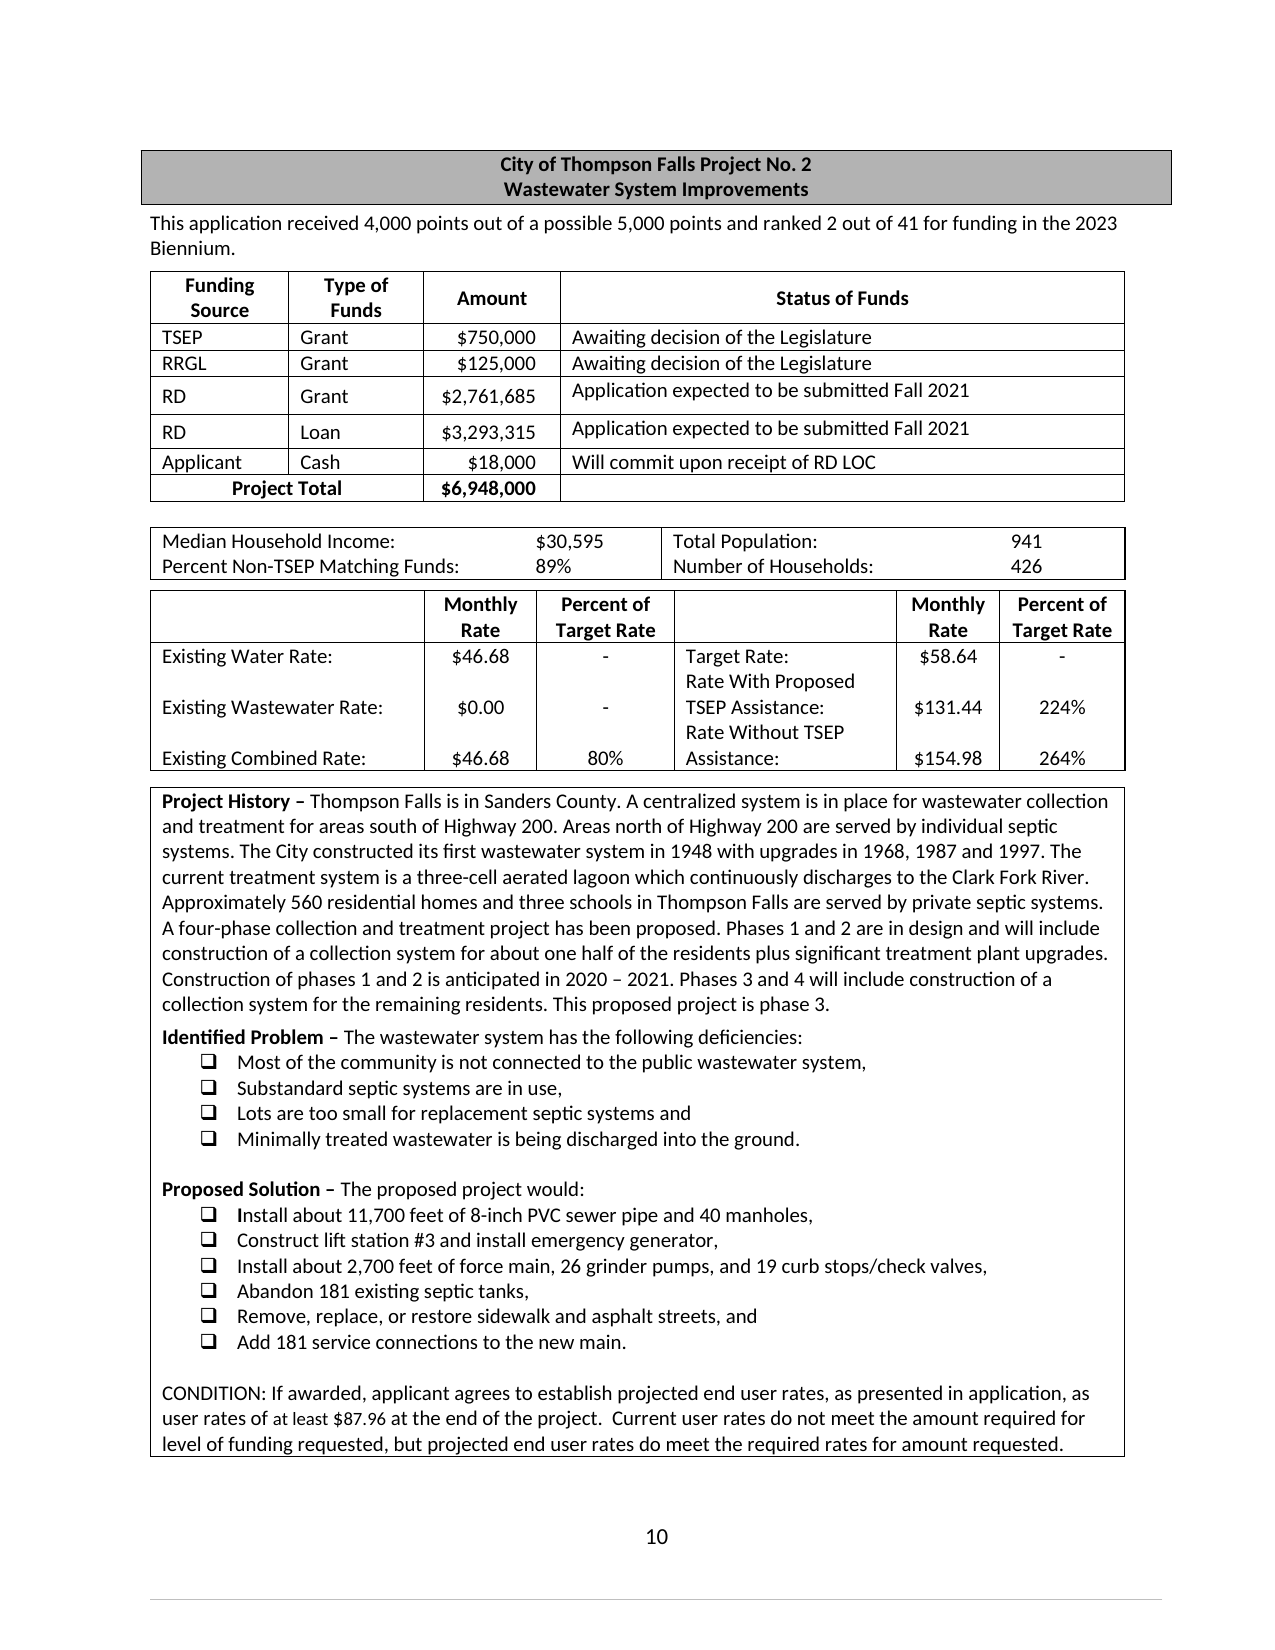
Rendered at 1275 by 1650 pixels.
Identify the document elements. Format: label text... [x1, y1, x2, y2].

table_cell - [537, 669, 674, 719]
table_cell RD [151, 377, 288, 414]
table_header Funding Source [151, 272, 288, 323]
table_header $30,595 [524, 528, 661, 554]
table_cell Application expected to be submitted Fall 2021 [561, 377, 1124, 414]
table_cell Will commit upon receipt of RD LOC [561, 449, 1124, 474]
table_cell - [537, 643, 674, 669]
table_header Median Household Income: [151, 528, 524, 554]
table_header Amount [424, 272, 560, 323]
table_cell 89% [524, 554, 661, 579]
table_cell $131.44 [897, 669, 999, 719]
table_cell Existing Combined Rate: [151, 720, 424, 770]
table_cell Rate With Proposed TSEP Assistance: [675, 669, 896, 719]
table_header Project History – Thompson Falls is in Sanders County. A centralized system is in place for wastewater collection and treatment for areas south of Highway 200. Areas north of Highway 200 are served by individual septic systems. The City constructed its first wastewater system in 1948 with upgrades in 1968, 1987 and 1997. The current treatment system is a three-cell aerated lagoon which continuously discharges to the Clark Fork River. Approximately 560 residential homes and three schools in Thompson Falls are served by private septic systems. A four-phase collection and treatment project has been proposed. Phases 1 and 2 are in design and will include construction of a collection system for about one half of the residents plus significant treatment plant upgrades. Construction of phases 1 and 2 is anticipated in 2020 – 2021. Phases 3 and 4 will include construction of a collection system for the remaining residents. This proposed project is phase 3. Identified Problem – The wastewater system has the following deficiencies: Most of the community is not connected to the public wastewater system, Substandard septic systems are in use, Lots are too small for replacement septic systems and Minimally treated wastewater is being discharged into the ground. Proposed Solution – The proposed project would: Install about 11,700 feet of 8-inch PVC sewer pipe and 40 manholes, Construct lift station #3 and install emergency generator, Install about 2,700 feet of force main, 26 grinder pumps, and 19 curb stops/check valves, Abandon 181 existing septic tanks, Remove, replace, or restore sidewalk and asphalt streets, and Add 181 service connections to the new main. CONDITION: If awarded, applicant agrees to establish projected end user rates, as presented in application, as user rates of at least $87.96 at the end of the project. Current user rates do not meet the amount required for level of funding requested, but projected end user rates do meet the required rates for amount requested. [151, 788, 1124, 1456]
table_cell $750,000 [424, 324, 560, 349]
table_cell $6,948,000 [424, 475, 560, 501]
table_cell Percent Non-TSEP Matching Funds: [151, 554, 524, 579]
table_header [675, 591, 896, 642]
table_cell 80% [537, 720, 674, 770]
table_header Percent of Target Rate [1000, 591, 1124, 642]
table_cell TSEP [151, 324, 288, 349]
table_header Status of Funds [561, 272, 1124, 323]
table_cell Loan [289, 415, 423, 448]
table_cell Target Rate: [675, 643, 896, 669]
table_cell $3,293,315 [424, 415, 560, 448]
subtitle This application received 4,000 points out of a possible 5,000 points and ranked 2 out of 41 for funding in the 2023 Biennium. [150, 210, 1162, 261]
table_cell Cash [289, 449, 423, 474]
table_cell Project Total [151, 475, 423, 501]
table_cell Grant [289, 377, 423, 414]
table_cell Grant [289, 351, 423, 376]
table_cell Applicant [151, 449, 288, 474]
table_cell $18,000 [424, 449, 560, 474]
table_cell $58.64 [897, 643, 999, 669]
table_cell RD [151, 415, 288, 448]
table_cell - [1000, 643, 1124, 669]
table_cell Existing Wastewater Rate: [151, 669, 424, 719]
table_header Percent of Target Rate [537, 591, 674, 642]
table_cell $2,761,685 [424, 377, 560, 414]
table_header Monthly Rate [425, 591, 536, 642]
table_cell 426 [999, 554, 1124, 579]
table_cell Number of Households: [662, 554, 999, 579]
table_header Total Population: [662, 528, 999, 554]
table_cell 224% [1000, 669, 1124, 719]
table_header [151, 591, 424, 642]
table_cell [561, 475, 1124, 501]
table_cell Application expected to be submitted Fall 2021 [561, 415, 1124, 448]
table_cell $46.68 [425, 643, 536, 669]
table_cell RRGL [151, 351, 288, 376]
title Wastewater System Improvements [142, 175, 1171, 204]
table_cell Rate Without TSEP Assistance: [675, 720, 896, 770]
table_header 941 [999, 528, 1124, 554]
table_header Monthly Rate [897, 591, 999, 642]
table_cell Grant [289, 324, 423, 349]
table_cell $125,000 [424, 351, 560, 376]
table_cell Awaiting decision of the Legislature [561, 324, 1124, 349]
title City of Thompson Falls Project No. 2 [142, 151, 1171, 175]
table_header Type of Funds [289, 272, 423, 323]
table_cell Awaiting decision of the Legislature [561, 351, 1124, 376]
table_cell $0.00 [425, 669, 536, 719]
table_cell Existing Water Rate: [151, 643, 424, 669]
table_cell $46.68 [425, 720, 536, 770]
table_cell $154.98 [897, 720, 999, 770]
table_cell 264% [1000, 720, 1124, 770]
